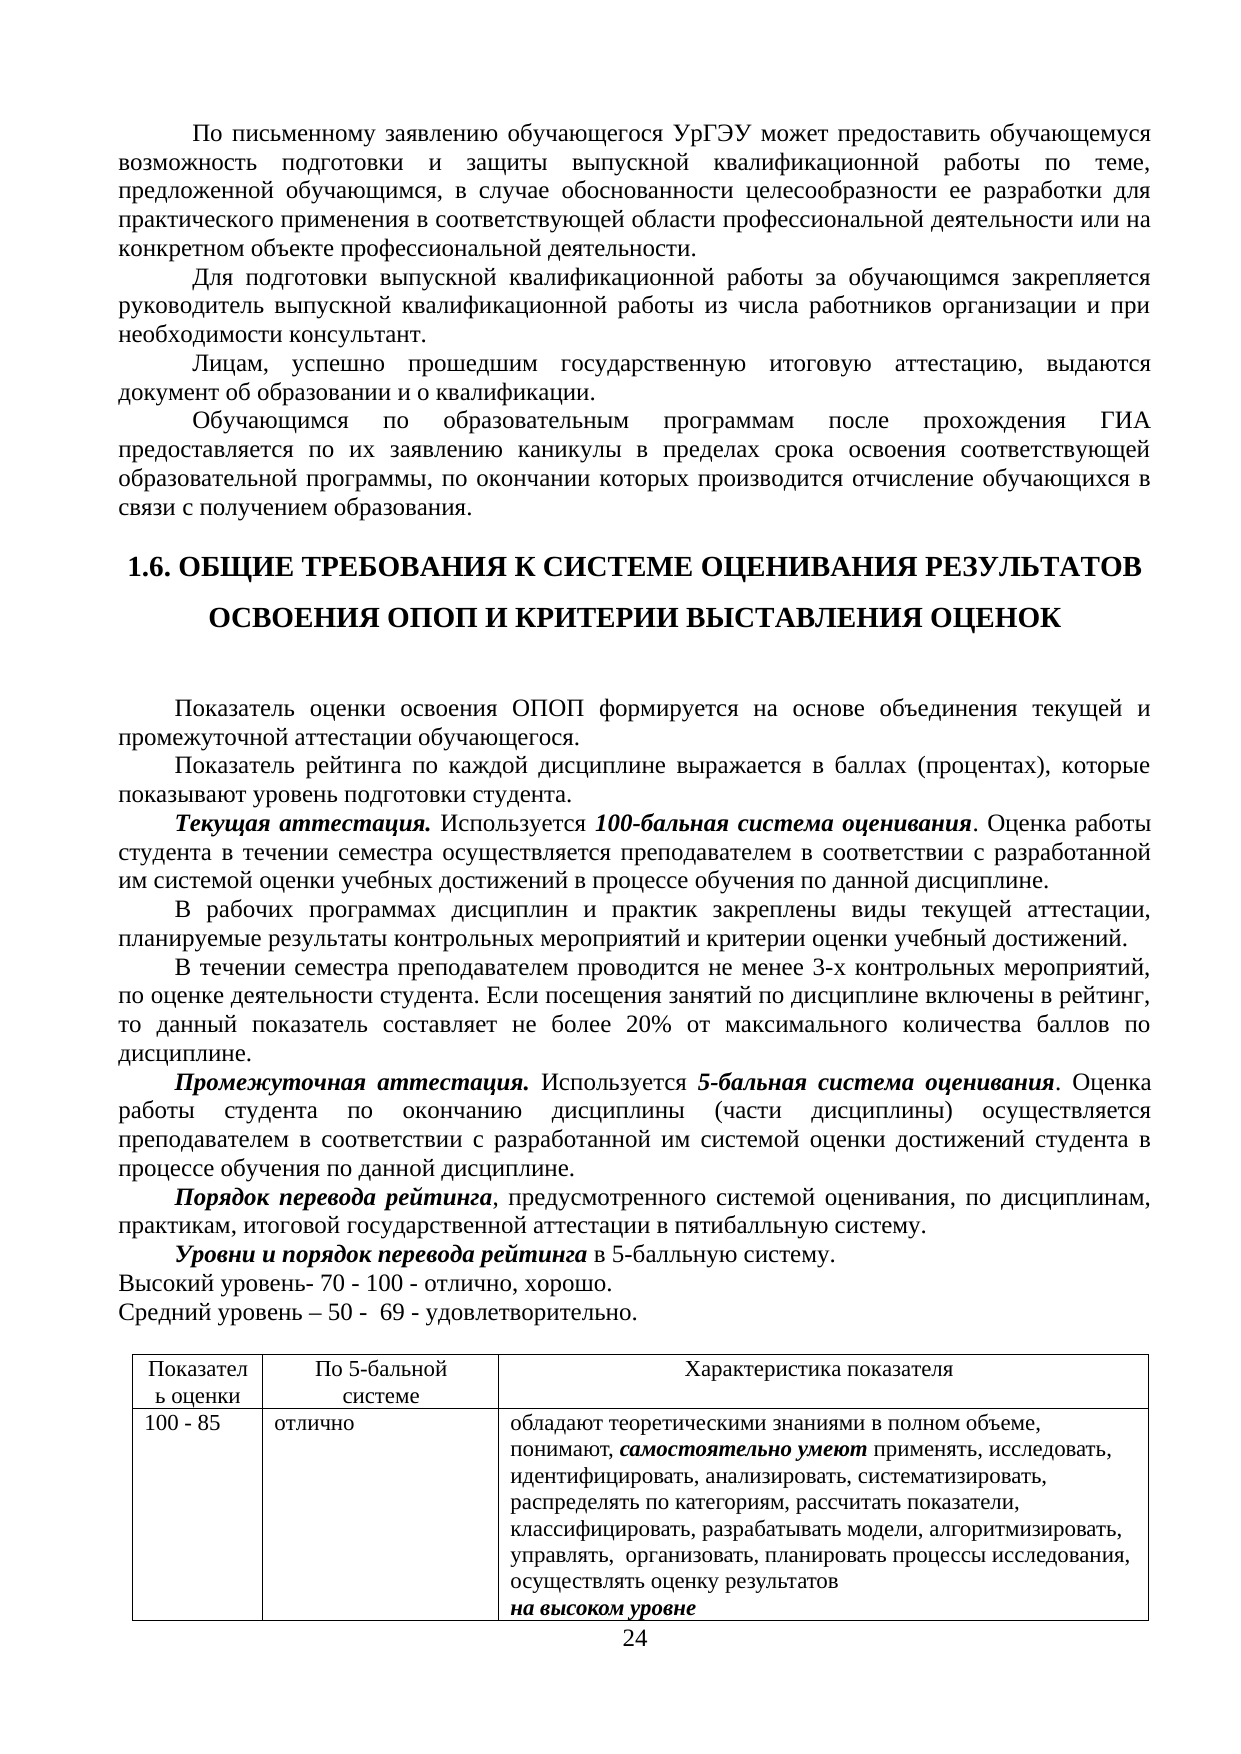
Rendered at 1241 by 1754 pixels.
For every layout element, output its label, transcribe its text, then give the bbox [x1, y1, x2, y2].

text Показатель оценки освоения ОПОП формируется на основе объединения текущей и промежуточной аттестации обучающегося. [118, 693, 1152, 751]
table_header По 5-бальной системе [263, 1355, 498, 1408]
text В течении семестра преподавателем проводится не менее 3-х контрольных мероприятий, по оценке деятельности студента. Если посещения занятий по дисциплине включены в рейтинг, то данный показатель составляет не более 20% от максимального количества баллов по дисциплине. [118, 952, 1152, 1067]
table_header Характеристика показателя [499, 1355, 1148, 1408]
text Средний уровень – 50 - 69 - удовлетворительно. [118, 1297, 1152, 1326]
text 1.6. ОБЩИЕ ТРЕБОВАНИЯ К СИСТЕМЕ ОЦЕНИВАНИЯ РЕЗУЛЬТАТОВ ОСВОЕНИЯ ОПОП И КРИТЕРИИ ВЫСТАВЛЕНИЯ ОЦЕНОК [118, 549, 1152, 633]
text Уровни и порядок перевода рейтинга в 5-балльную систему. [118, 1239, 1152, 1268]
text По письменному заявлению обучающегося УрГЭУ может предоставить обучающемуся возможность подготовки и защиты выпускной квалификационной работы по теме, предложенной обучающимся, в случае обоснованности целесообразности ее разработки для практического применения в соответствующей области профессиональной деятельности или на конкретном объекте профессиональной деятельности. [118, 118, 1152, 262]
table_cell 100 - 85 [133, 1409, 262, 1620]
table_header Показатель оценки [133, 1355, 262, 1408]
text Обучающимся по образовательным программам после прохождения ГИА предоставляется по их заявлению каникулы в пределах срока освоения соответствующей образовательной программы, по окончании которых производится отчисление обучающихся в связи с получением образования. [118, 406, 1152, 521]
text Промежуточная аттестация. Используется 5-бальная система оценивания. Оценка работы студента по окончанию дисциплины (части дисциплины) осуществляется преподавателем в соответствии с разработанной им системой оценки достижений студента в процессе обучения по данной дисциплине. [118, 1067, 1152, 1182]
table_cell обладают теоретическими знаниями в полном объеме, понимают, самостоятельно умеют применять, исследовать, идентифицировать, анализировать, систематизировать, распределять по категориям, рассчитать показатели, классифицировать, разрабатывать модели, алгоритмизировать, управлять, организовать, планировать процессы исследования, осуществлять оценку результатов на высоком уровне [499, 1409, 1148, 1620]
text Показатель рейтинга по каждой дисциплине выражается в баллах (процентах), которые показывают уровень подготовки студента. [118, 751, 1152, 808]
text Лицам, успешно прошедшим государственную итоговую аттестацию, выдаются документ об образовании и о квалификации. [118, 348, 1152, 406]
table_cell отлично [263, 1409, 498, 1620]
text Порядок перевода рейтинга, предусмотренного системой оценивания, по дисциплинам, практикам, итоговой государственной аттестации в пятибалльную систему. [118, 1182, 1152, 1239]
text Высокий уровень- 70 - 100 - отлично, хорошо. [118, 1268, 1152, 1297]
text Текущая аттестация. Используется 100-бальная система оценивания. Оценка работы студента в течении семестра осуществляется преподавателем в соответствии с разработанной им системой оценки учебных достижений в процессе обучения по данной дисциплине. [118, 808, 1152, 894]
text В рабочих программах дисциплин и практик закреплены виды текущей аттестации, планируемые результаты контрольных мероприятий и критерии оценки учебный достижений. [118, 894, 1152, 952]
text Для подготовки выпускной квалификационной работы за обучающимся закрепляется руководитель выпускной квалификационной работы из числа работников организации и при необходимости консультант. [118, 262, 1152, 348]
